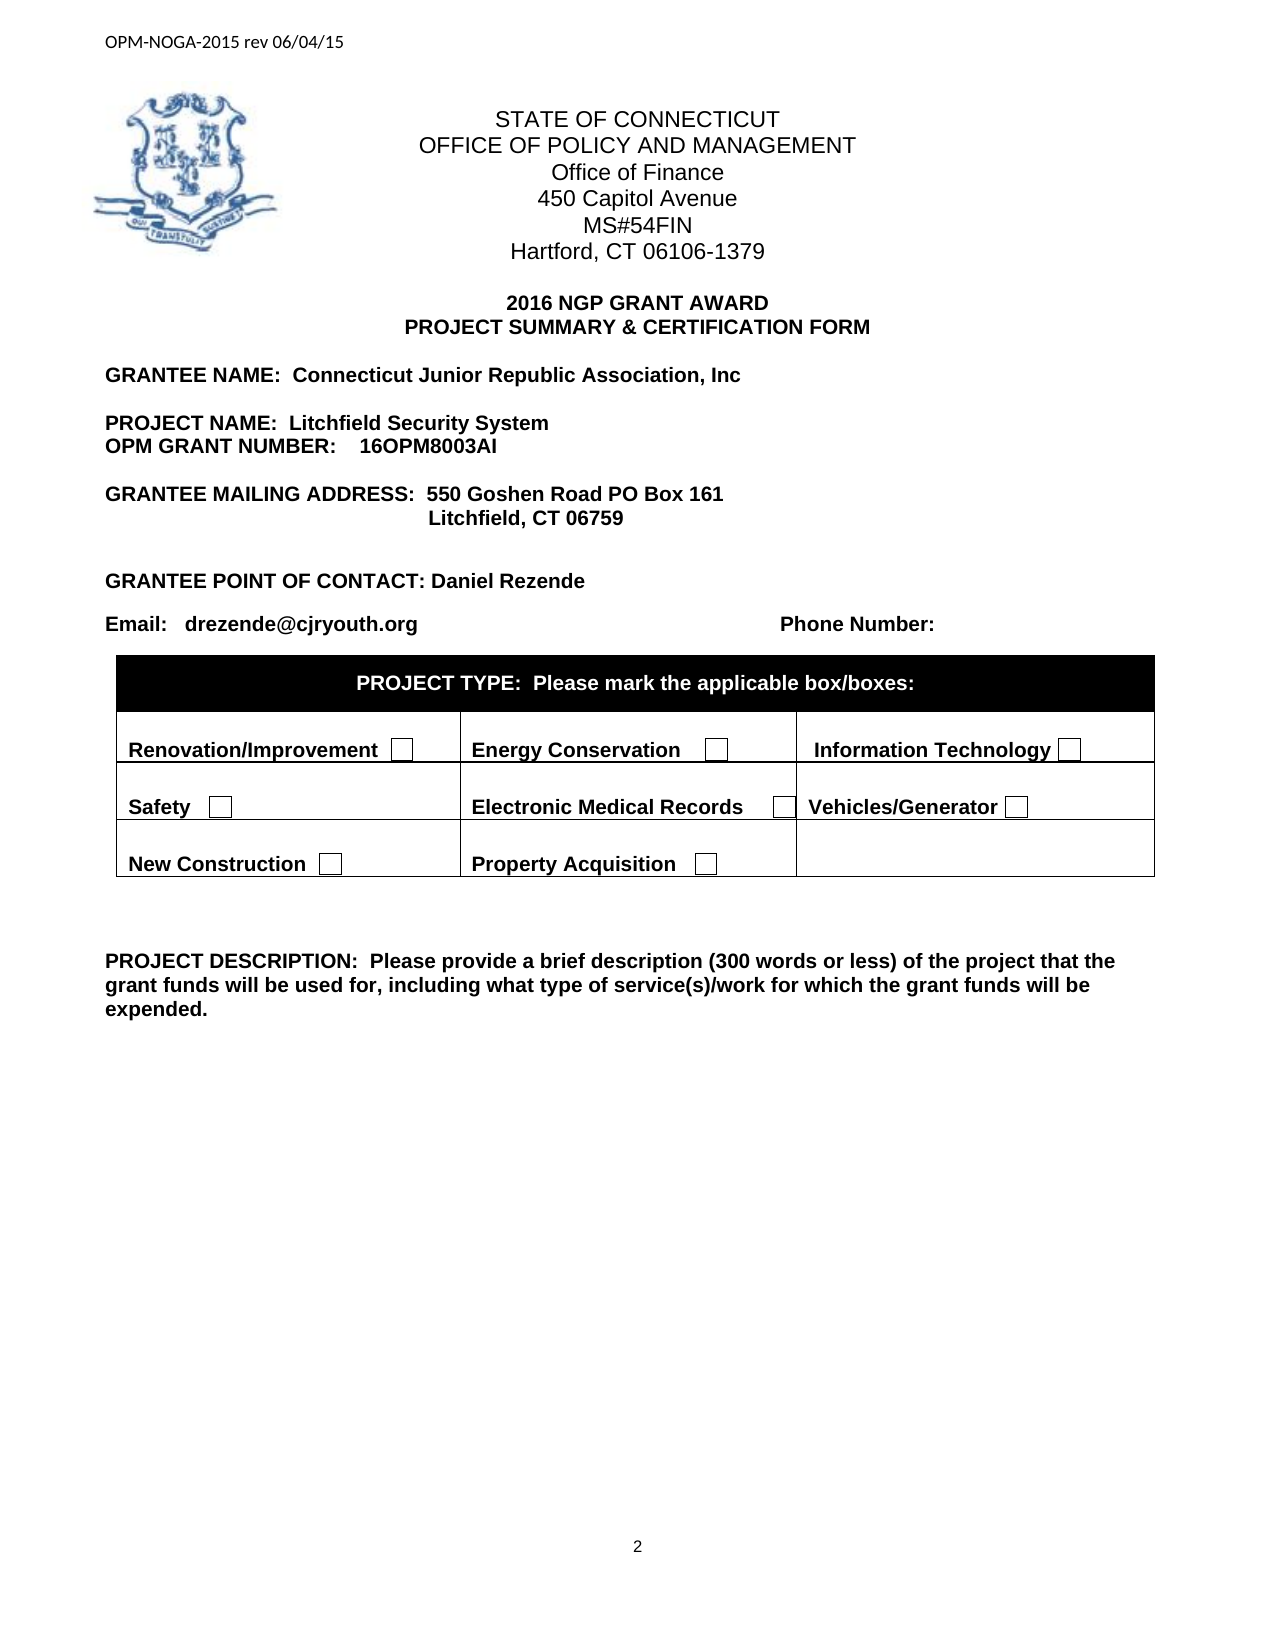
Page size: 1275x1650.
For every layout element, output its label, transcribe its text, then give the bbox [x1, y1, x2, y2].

table_cell Renovation/Improvement [117, 712, 460, 761]
text Hartford, CT 06106-1379 [105, 238, 1170, 264]
text GRANTEE MAILING ADDRESS: 550 Goshen Road PO Box 161 [105, 482, 1170, 506]
text GRANTEE NAME: Connecticut Junior Republic Association, Inc [105, 362, 1170, 386]
table_cell Energy Conservation [461, 712, 796, 761]
table_cell Safety [117, 763, 460, 818]
text PROJECT SUMMARY & CERTIFICATION FORM [105, 314, 1170, 338]
text Office of Finance [105, 159, 1170, 185]
text MS#54FIN [105, 212, 1170, 238]
table_cell Property Acquisition [461, 820, 796, 876]
text 450 Capitol Avenue [105, 185, 1170, 212]
table_cell Information Technology [797, 712, 1154, 761]
table_cell New Construction [117, 820, 460, 876]
text STATE OF CONNECTICUT [105, 106, 1170, 132]
table_cell Vehicles/Generator [797, 763, 1154, 818]
table_header PROJECT TYPE: Please mark the applicable box/boxes: [117, 656, 1154, 711]
text GRANTEE POINT OF CONTACT: Daniel Rezende [105, 568, 1170, 592]
table_cell Electronic Medical Records [461, 763, 796, 818]
table_cell [797, 820, 1154, 876]
text Litchfield, CT 06759 [105, 506, 1170, 530]
text OFFICE OF POLICY AND MANAGEMENT [105, 132, 1170, 159]
text OPM GRANT NUMBER: 16OPM8003AI [105, 434, 1170, 458]
text 2016 NGP GRANT AWARD [105, 291, 1170, 314]
picture [81, 81, 287, 269]
text Email: drezende@cjryouth.org Phone Number: [105, 612, 1170, 636]
text PROJECT NAME: Litchfield Security System [105, 410, 1170, 434]
text PROJECT DESCRIPTION: Please provide a brief description (300 words or less) of the project that the grant funds will be used for, including what type of service(s)/work for which the grant funds will be expended. [105, 948, 1170, 1020]
